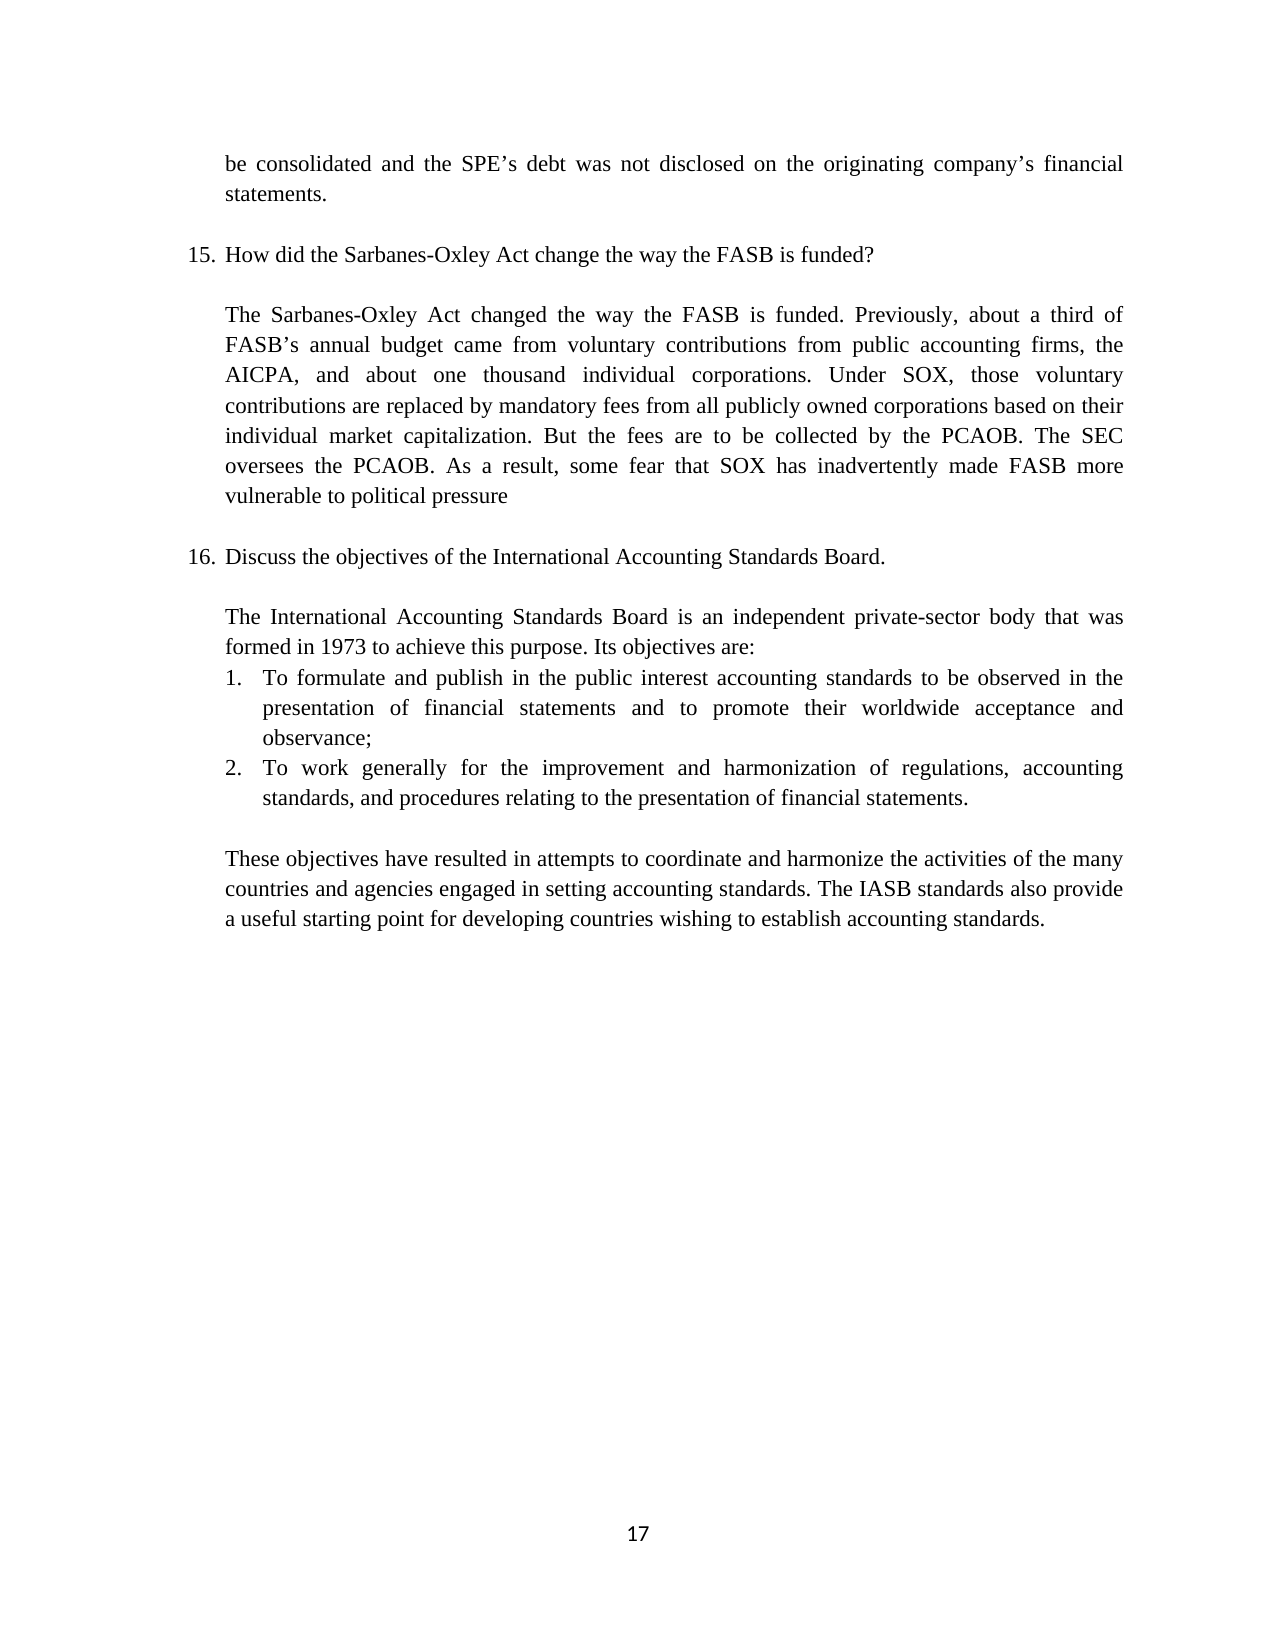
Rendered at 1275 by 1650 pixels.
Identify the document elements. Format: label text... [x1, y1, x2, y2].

list How did the Sarbanes-Oxley Act change the way the FASB is funded? [187, 241, 1125, 267]
text The International Accounting Standards Board is an independent private-sector body that was formed in 1973 to achieve this purpose. Its objectives are: [225, 603, 1125, 660]
list To work generally for the improvement and harmonization of regulations, accounting standards, and procedures relating to the presentation of financial statements. [225, 754, 1125, 811]
text The Sarbanes-Oxley Act changed the way the FASB is funded. Previously, about a third of FASB’s annual budget came from voluntary contributions from public accounting firms, the AICPA, and about one thousand individual corporations. Under SOX, those voluntary contributions are replaced by mandatory fees from all publicly owned corporations based on their individual market capitalization. But the fees are to be collected by the PCAOB. The SEC oversees the PCAOB. As a result, some fear that SOX has inadvertently made FASB more vulnerable to political pressure [225, 301, 1125, 509]
text These objectives have resulted in attempts to coordinate and harmonize the activities of the many countries and agencies engaged in setting accounting standards. The IASB standards also provide a useful starting point for developing countries wishing to establish accounting standards. [225, 845, 1125, 932]
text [225, 150, 1125, 207]
list Discuss the objectives of the International Accounting Standards Board. [187, 543, 1125, 569]
list To formulate and publish in the public interest accounting standards to be observed in the presentation of financial statements and to promote their worldwide acceptance and observance; [225, 663, 1125, 750]
